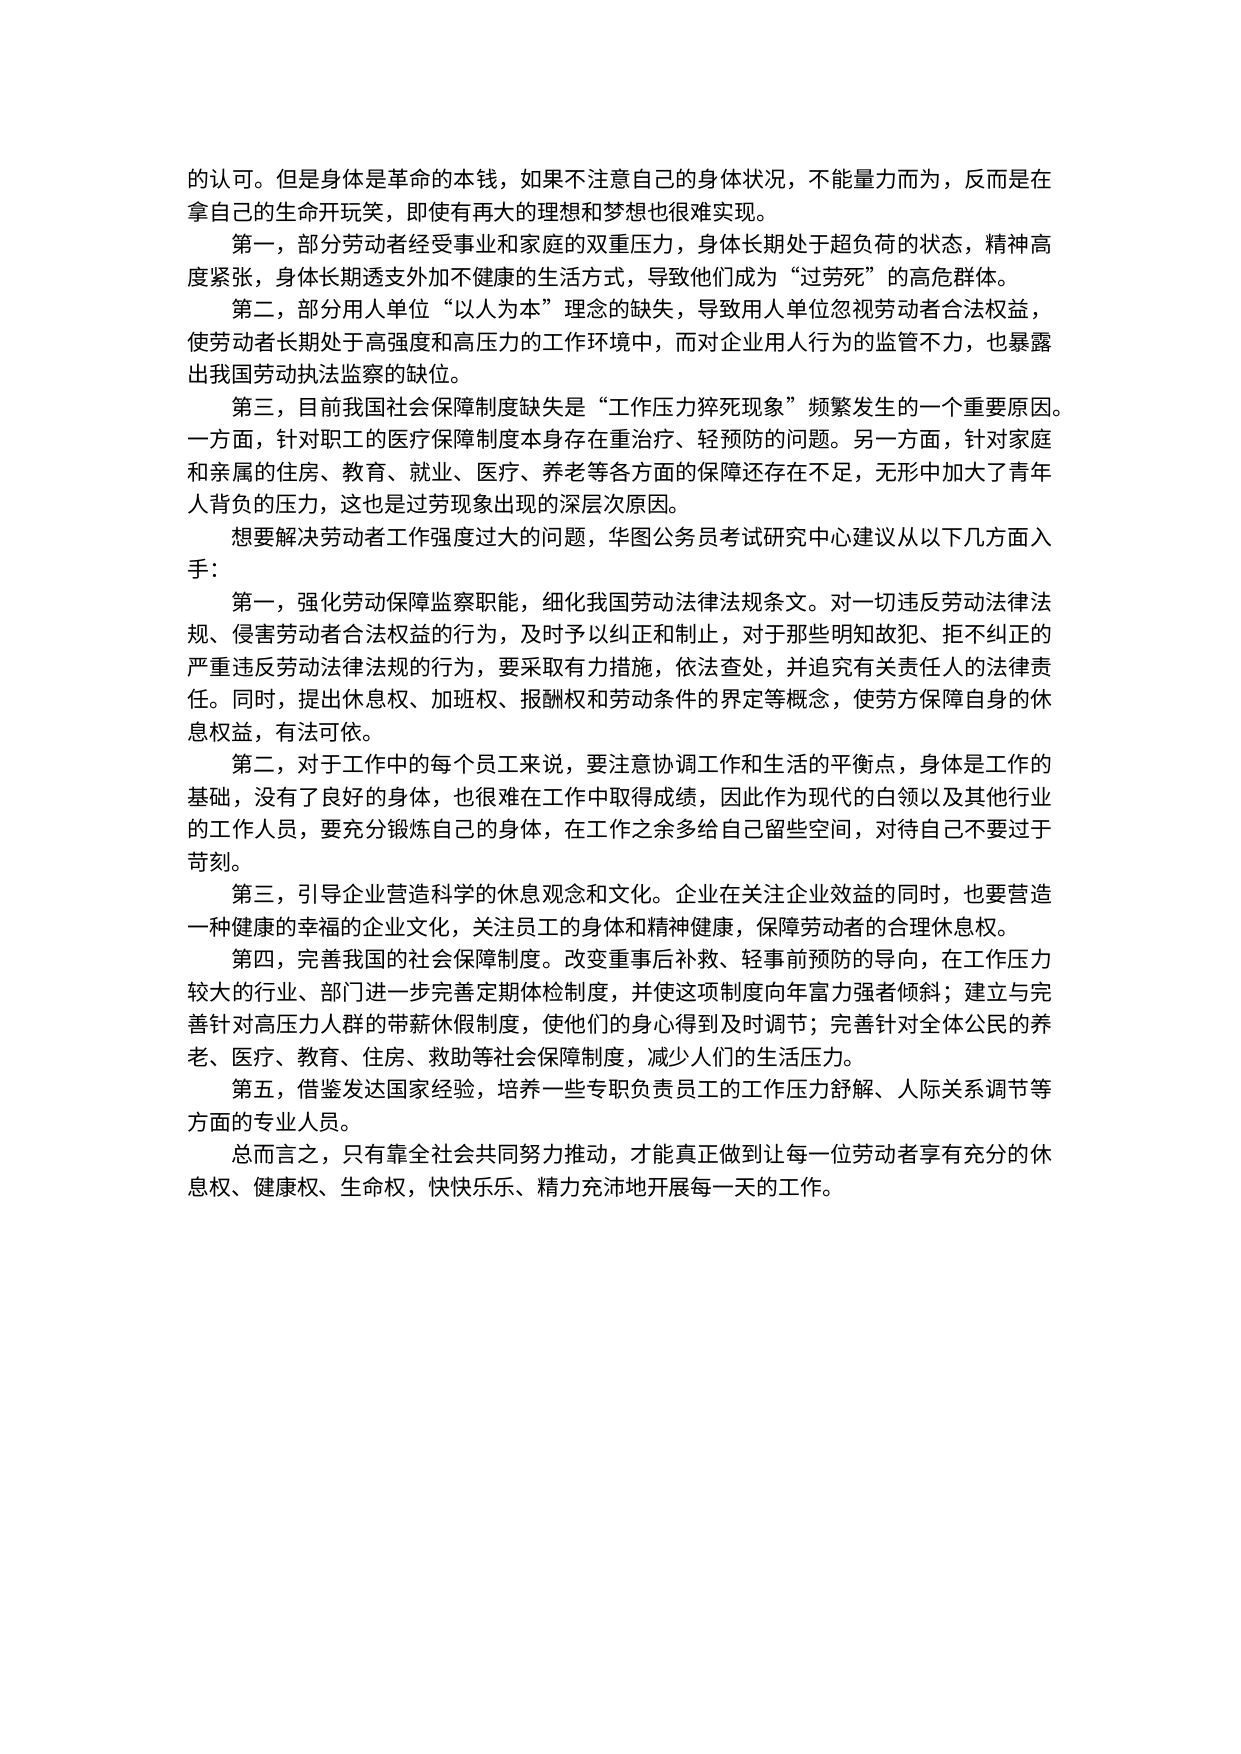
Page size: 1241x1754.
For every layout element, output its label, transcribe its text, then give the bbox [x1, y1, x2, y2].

text 第四，完善我国的社会保障制度。改变重事后补救、轻事前预防的导向，在工作压力较大的行业、部门进一步完善定期体检制度，并使这项制度向年富力强者倾斜；建立与完善针对高压力人群的带薪休假制度，使他们的身心得到及时调节；完善针对全体公民的养老、医疗、教育、住房、救助等社会保障制度，减少人们的生活压力。 [187, 942, 1053, 1072]
text 第二，对于工作中的每个员工来说，要注意协调工作和生活的平衡点，身体是工作的基础，没有了良好的身体，也很难在工作中取得成绩，因此作为现代的白领以及其他行业的工作人员，要充分锻炼自己的身体，在工作之余多给自己留些空间，对待自己不要过于苛刻。 [187, 747, 1053, 877]
text 第一，强化劳动保障监察职能，细化我国劳动法律法规条文。对一切违反劳动法律法规、侵害劳动者合法权益的行为，及时予以纠正和制止，对于那些明知故犯、拒不纠正的严重违反劳动法律法规的行为，要采取有力措施，依法查处，并追究有关责任人的法律责任。同时，提出休息权、加班权、报酬权和劳动条件的界定等概念，使劳方保障自身的休息权益，有法可依。 [187, 584, 1053, 747]
text 第五，借鉴发达国家经验，培养一些专职负责员工的工作压力舒解、人际关系调节等方面的专业人员。 [187, 1072, 1053, 1137]
text 第三，目前我国社会保障制度缺失是“工作压力猝死现象”频繁发生的一个重要原因。一方面，针对职工的医疗保障制度本身存在重治疗、轻预防的问题。另一方面，针对家庭和亲属的住房、教育、就业、医疗、养老等各方面的保障还存在不足，无形中加大了青年人背负的压力，这也是过劳现象出现的深层次原因。 [187, 389, 1053, 519]
text 第一，部分劳动者经受事业和家庭的双重压力，身体长期处于超负荷的状态，精神高度紧张，身体长期透支外加不健康的生活方式，导致他们成为“过劳死”的高危群体。 [187, 227, 1053, 292]
text 第二，部分用人单位“以人为本”理念的缺失，导致用人单位忽视劳动者合法权益，使劳动者长期处于高强度和高压力的工作环境中，而对企业用人行为的监管不力，也暴露出我国劳动执法监察的缺位。 [187, 292, 1053, 389]
text 想要解决劳动者工作强度过大的问题，华图公务员考试研究中心建议从以下几方面入手： [187, 519, 1053, 584]
text 第三，引导企业营造科学的休息观念和文化。企业在关注企业效益的同时，也要营造一种健康的幸福的企业文化，关注员工的身体和精神健康，保障劳动者的合理休息权。 [187, 877, 1053, 942]
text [187, 162, 1053, 227]
text 总而言之，只有靠全社会共同努力推动，才能真正做到让每一位劳动者享有充分的休息权、健康权、生命权，快快乐乐、精力充沛地开展每一天的工作。 [187, 1137, 1053, 1202]
